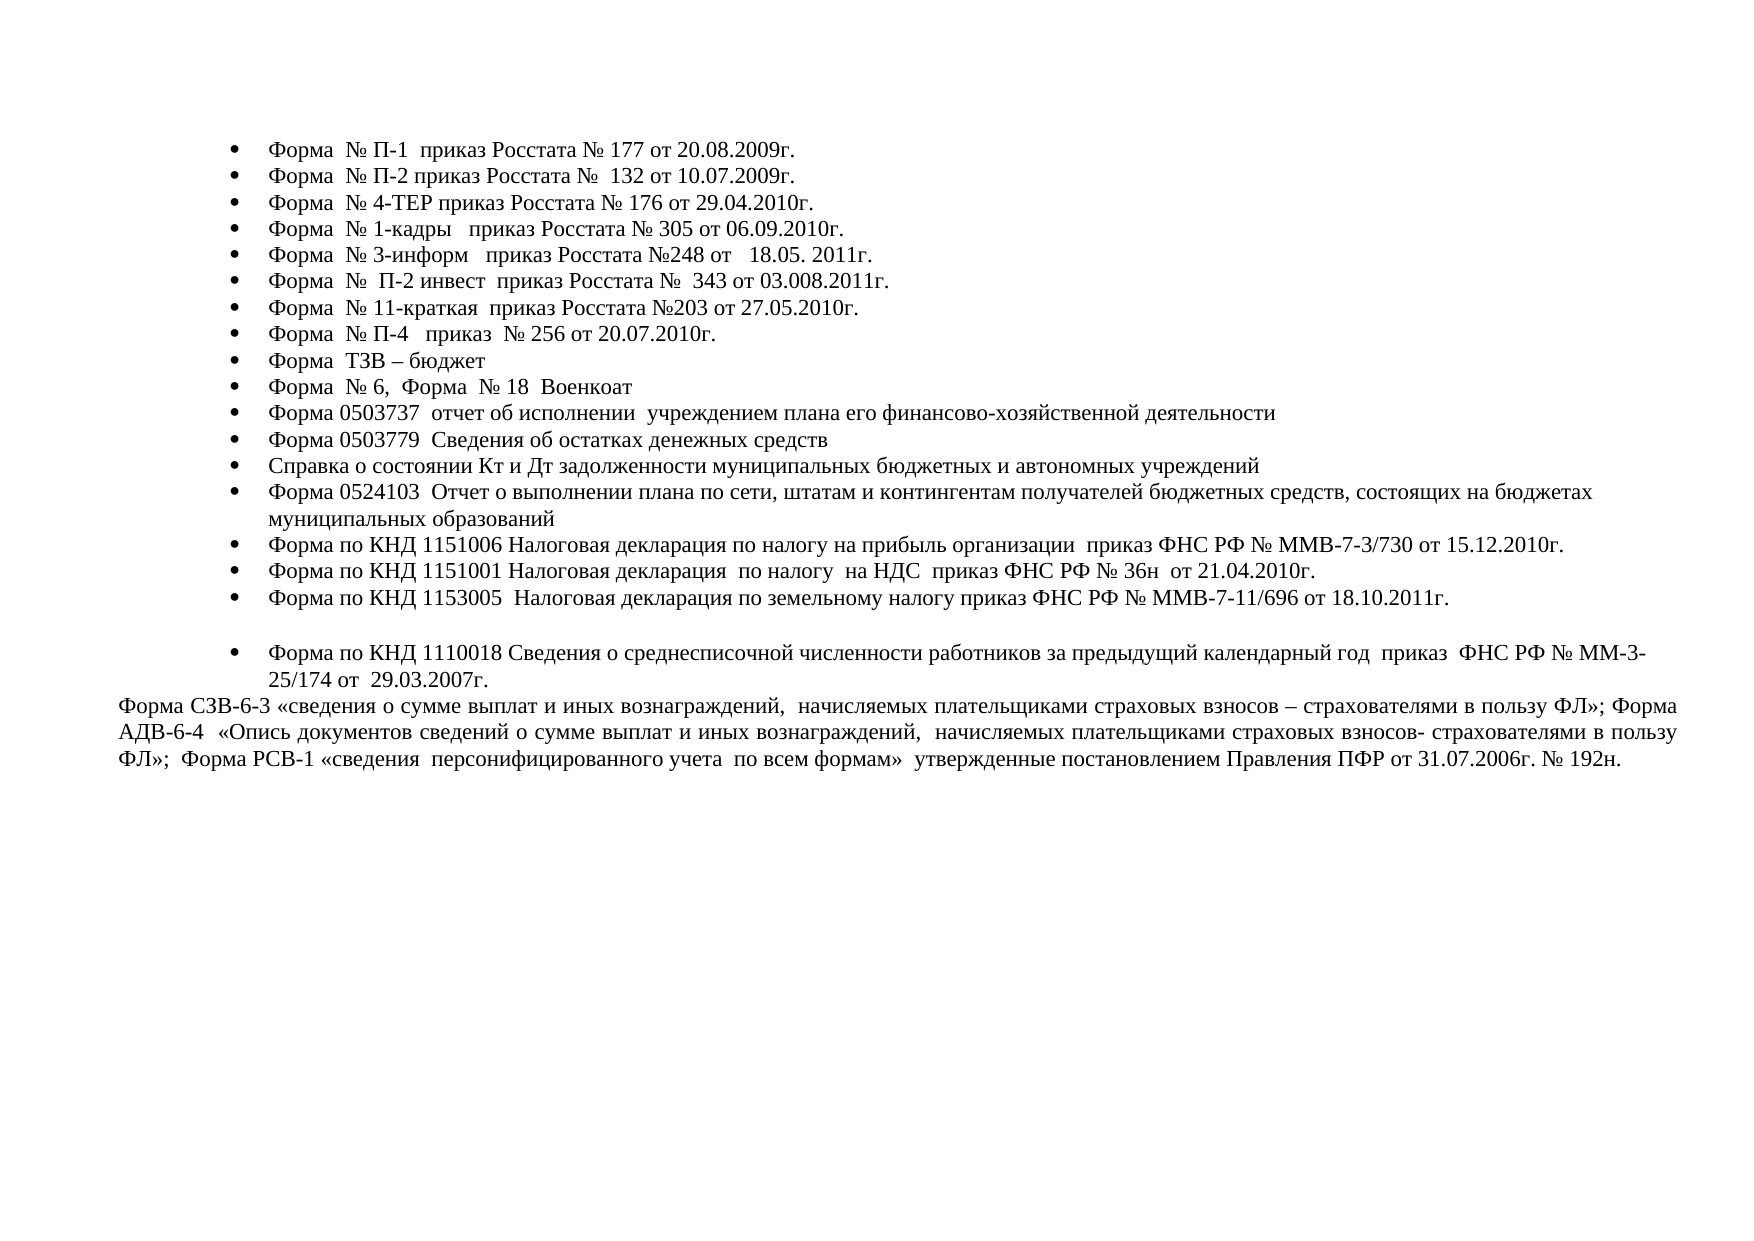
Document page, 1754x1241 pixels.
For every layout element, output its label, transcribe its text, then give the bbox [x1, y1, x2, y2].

list Форма № 11-краткая приказ Росстата №203 от 27.05.2010г. [231, 294, 1680, 320]
list Форма № 1-кадры приказ Росстата № 305 от 06.09.2010г. [231, 215, 1680, 241]
list Форма № 6, Форма № 18 Военкоат [231, 373, 1680, 399]
list Форма 0524103 Отчет о выполнении плана по сети, штатам и контингентам получателей бюджетных средств, состоящих на бюджетах муниципальных образований [231, 478, 1680, 531]
list Форма № П-2 приказ Росстата № 132 от 10.07.2009г. [231, 162, 1680, 188]
list Форма 0503779 Сведения об остатках денежных средств [231, 426, 1680, 452]
list Форма № П-4 приказ № 256 от 20.07.2010г. [231, 320, 1680, 347]
list Форма по КНД 1151001 Налоговая декларация по налогу на НДС приказ ФНС РФ № 36н от 21.04.2010г. [231, 557, 1680, 584]
list Форма по КНД 1153005 Налоговая декларация по земельному налогу приказ ФНС РФ № ММВ-7-11/696 от 18.10.2011г. [231, 584, 1680, 610]
list Форма № П-1 приказ Росстата № 177 от 20.08.2009г. [231, 136, 1680, 162]
list Форма № П-2 инвест приказ Росстата № 343 от 03.008.2011г. [231, 268, 1680, 294]
list Форма по КНД 1151006 Налоговая декларация по налогу на прибыль организации приказ ФНС РФ № ММВ-7-3/730 от 15.12.2010г. [231, 531, 1680, 557]
text Форма СЗВ-6-3 «сведения о сумме выплат и иных вознаграждений, начисляемых плательщиками страховых взносов – страхователями в пользу ФЛ»; Форма АДВ-6-4 «Опись документов сведений о сумме выплат и иных вознаграждений, начисляемых плательщиками страховых взносов- страхователями в пользу ФЛ»; Форма РСВ-1 «сведения персонифицированного учета по всем формам» утвержденные постановлением Правления ПФР от 31.07.2006г. № 192н. [118, 692, 1680, 771]
list Форма по КНД 1110018 Сведения о среднесписочной численности работников за предыдущий календарный год приказ ФНС РФ № ММ-3-25/174 от 29.03.2007г. [231, 639, 1680, 692]
list Форма № 3-информ приказ Росстата №248 от 18.05. 2011г. [231, 241, 1680, 268]
list Справка о состоянии Кт и Дт задолженности муниципальных бюджетных и автономных учреждений [231, 452, 1680, 478]
list Форма 0503737 отчет об исполнении учреждением плана его финансово-хозяйственной деятельности [231, 399, 1680, 426]
list Форма ТЗВ – бюджет [231, 347, 1680, 373]
list Форма № 4-ТЕР приказ Росстата № 176 от 29.04.2010г. [231, 188, 1680, 215]
